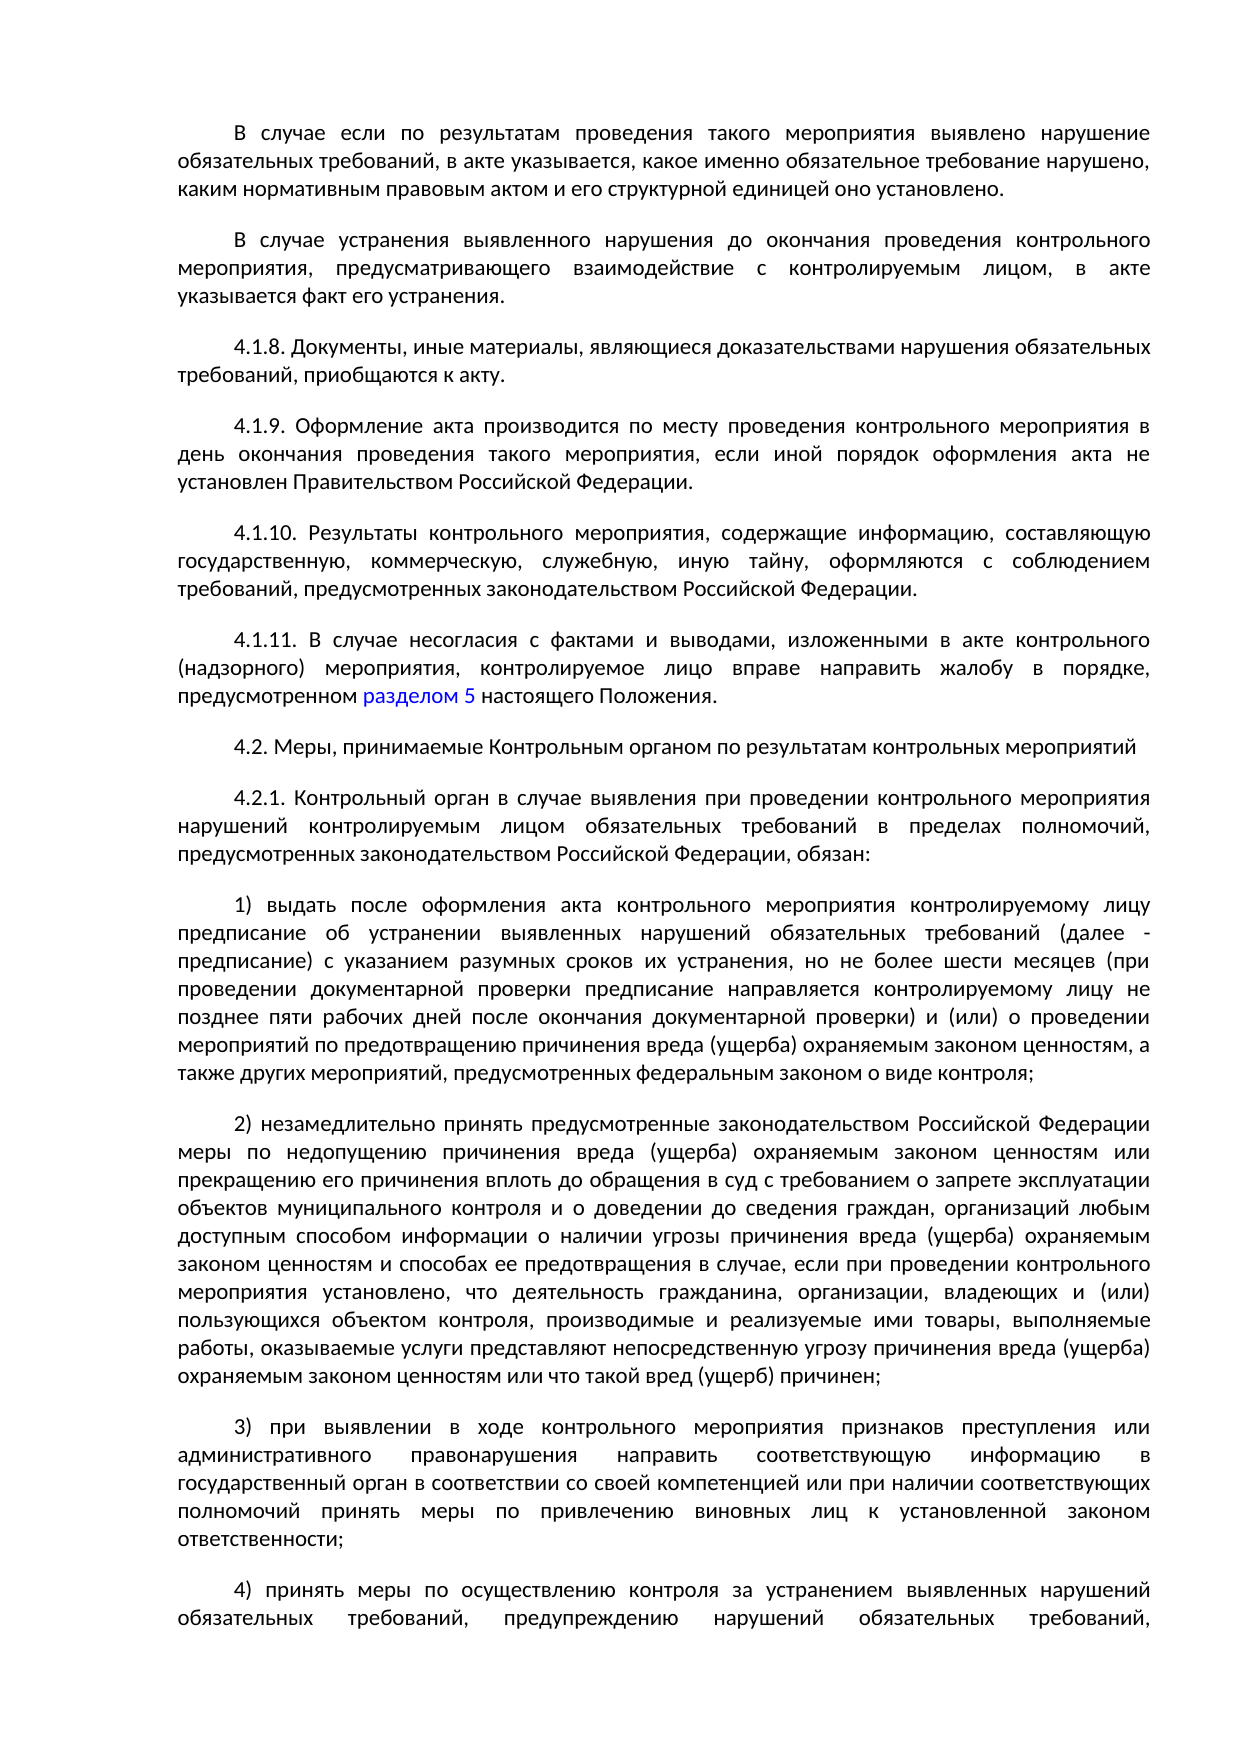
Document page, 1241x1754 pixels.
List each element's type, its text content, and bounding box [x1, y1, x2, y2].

text 1) выдать после оформления акта контрольного мероприятия контролируемому лицу предписание об устранении выявленных нарушений обязательных требований (далее - предписание) с указанием разумных сроков их устранения, но не более шести месяцев (при проведении документарной проверки предписание направляется контролируемому лицу не позднее пяти рабочих дней после окончания документарной проверки) и (или) о проведении мероприятий по предотвращению причинения вреда (ущерба) охраняемым законом ценностям, а также других мероприятий, предусмотренных федеральным законом о виде контроля; [177, 890, 1152, 1086]
text 3) при выявлении в ходе контрольного мероприятия признаков преступления или административного правонарушения направить соответствующую информацию в государственный орган в соответствии со своей компетенцией или при наличии соответствующих полномочий принять меры по привлечению виновных лиц к установленной законом ответственности; [177, 1412, 1152, 1552]
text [177, 1575, 1152, 1631]
text 2) незамедлительно принять предусмотренные законодательством Российской Федерации меры по недопущению причинения вреда (ущерба) охраняемым законом ценностям или прекращению его причинения вплоть до обращения в суд с требованием о запрете эксплуатации объектов муниципального контроля и о доведении до сведения граждан, организаций любым доступным способом информации о наличии угрозы причинения вреда (ущерба) охраняемым законом ценностям и способах ее предотвращения в случае, если при проведении контрольного мероприятия установлено, что деятельность гражданина, организации, владеющих и (или) пользующихся объектом контроля, производимые и реализуемые ими товары, выполняемые работы, оказываемые услуги представляют непосредственную угрозу причинения вреда (ущерба) охраняемым законом ценностям или что такой вред (ущерб) причинен; [177, 1109, 1152, 1389]
text 4.2.1. Контрольный орган в случае выявления при проведении контрольного мероприятия нарушений контролируемым лицом обязательных требований в пределах полномочий, предусмотренных законодательством Российской Федерации, обязан: [177, 783, 1152, 867]
text 4.1.11. В случае несогласия с фактами и выводами, изложенными в акте контрольного (надзорного) мероприятия, контролируемое лицо вправе направить жалобу в порядке, предусмотренном разделом 5 настоящего Положения. [177, 625, 1152, 709]
text В случае устранения выявленного нарушения до окончания проведения контрольного мероприятия, предусматривающего взаимодействие с контролируемым лицом, в акте указывается факт его устранения. [177, 225, 1152, 309]
text 4.1.8. Документы, иные материалы, являющиеся доказательствами нарушения обязательных требований, приобщаются к акту. [177, 332, 1152, 388]
text 4.2. Меры, принимаемые Контрольным органом по результатам контрольных мероприятий [177, 732, 1152, 760]
text 4.1.10. Результаты контрольного мероприятия, содержащие информацию, составляющую государственную, коммерческую, служебную, иную тайну, оформляются с соблюдением требований, предусмотренных законодательством Российской Федерации. [177, 518, 1152, 602]
text В случае если по результатам проведения такого мероприятия выявлено нарушение обязательных требований, в акте указывается, какое именно обязательное требование нарушено, каким нормативным правовым актом и его структурной единицей оно установлено. [177, 118, 1152, 202]
text 4.1.9. Оформление акта производится по месту проведения контрольного мероприятия в день окончания проведения такого мероприятия, если иной порядок оформления акта не установлен Правительством Российской Федерации. [177, 411, 1152, 495]
